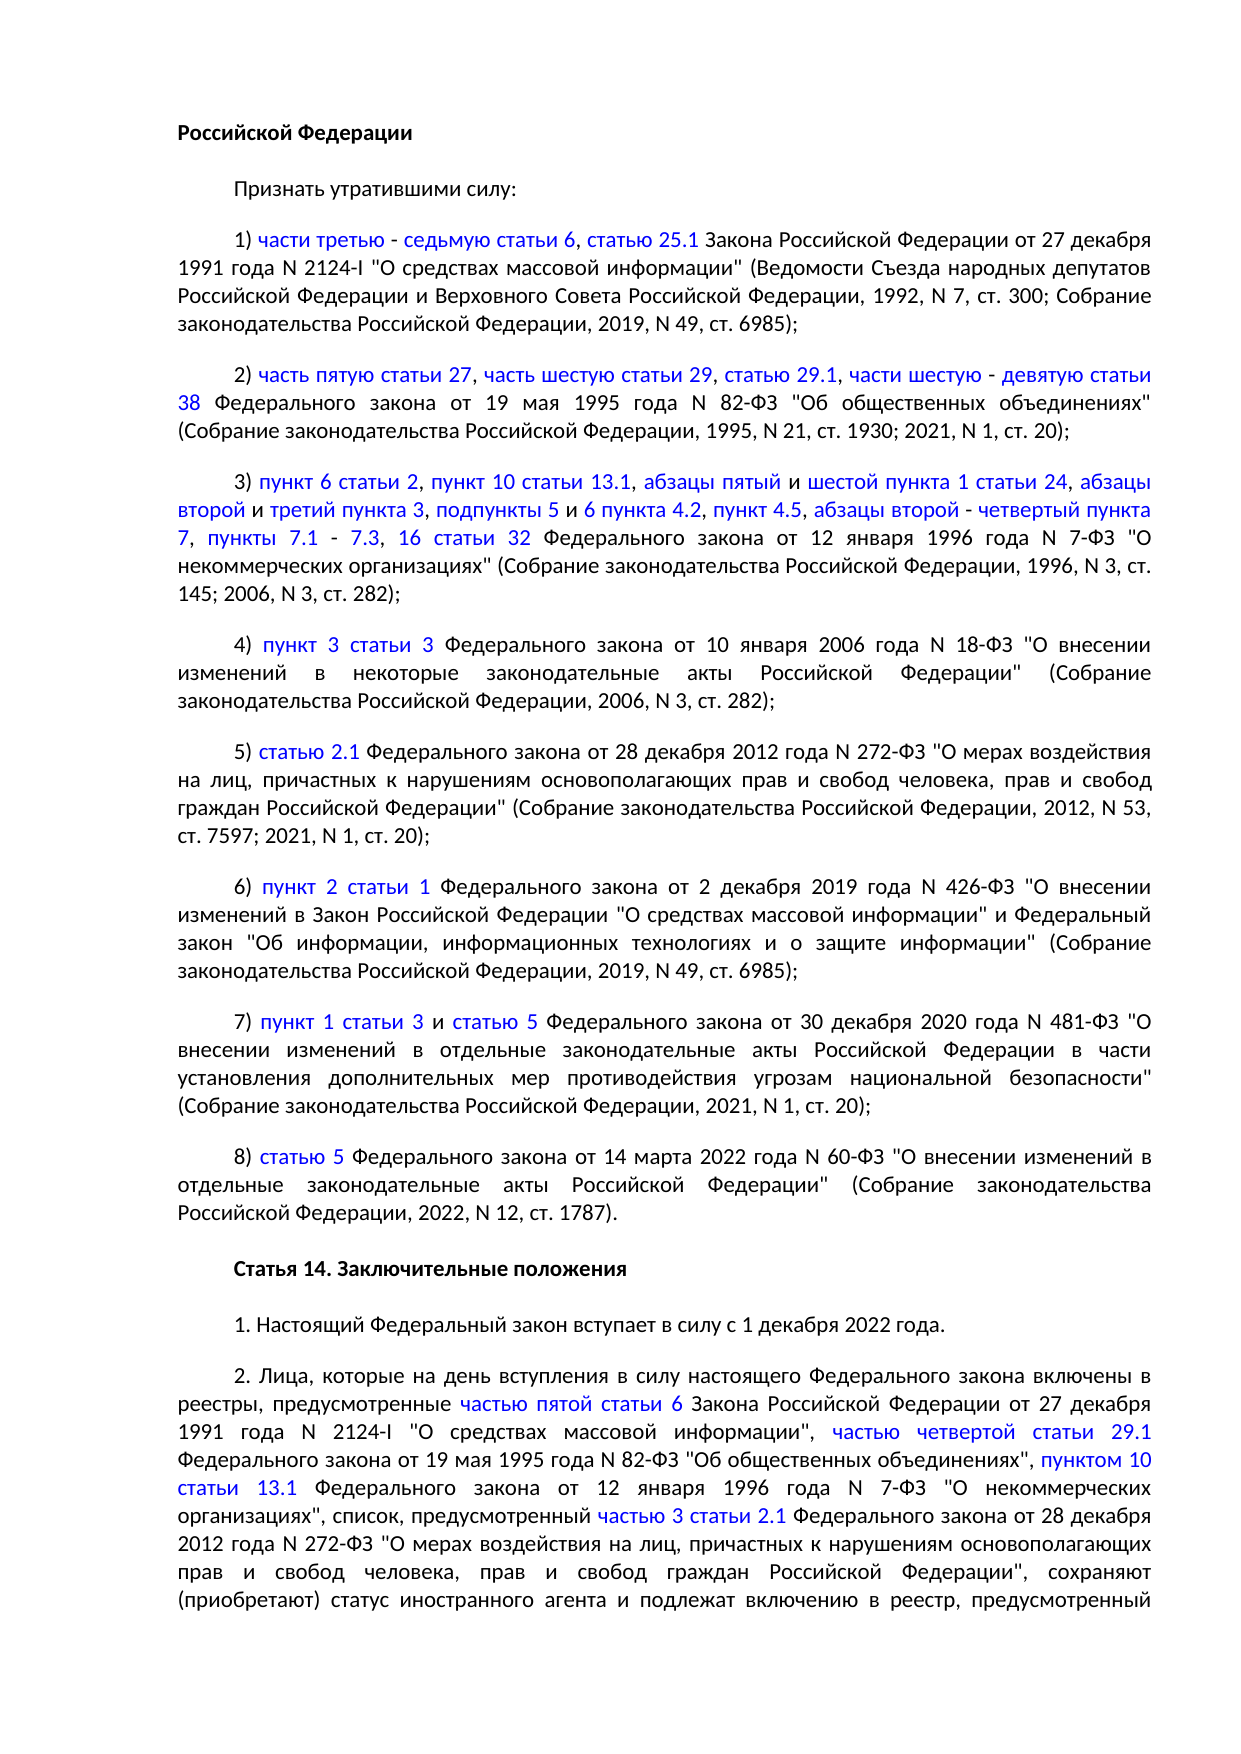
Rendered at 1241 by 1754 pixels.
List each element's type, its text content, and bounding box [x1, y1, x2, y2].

text 7) пункт 1 статьи 3 и статью 5 Федерального закона от 30 декабря 2020 года N 481-ФЗ "О внесении изменений в отдельные законодательные акты Российской Федерации в части установления дополнительных мер противодействия угрозам национальной безопасности" (Собрание законодательства Российской Федерации, 2021, N 1, ст. 20); [177, 1007, 1152, 1119]
text 1) части третью - седьмую статьи 6, статью 25.1 Закона Российской Федерации от 27 декабря 1991 года N 2124-I "О средствах массовой информации" (Ведомости Съезда народных депутатов Российской Федерации и Верховного Совета Российской Федерации, 1992, N 7, ст. 300; Собрание законодательства Российской Федерации, 2019, N 49, ст. 6985); [177, 225, 1152, 337]
text 3) пункт 6 статьи 2, пункт 10 статьи 13.1, абзацы пятый и шестой пункта 1 статьи 24, абзацы второй и третий пункта 3, подпункты 5 и 6 пункта 4.2, пункт 4.5, абзацы второй - четвертый пункта 7, пункты 7.1 - 7.3, 16 статьи 32 Федерального закона от 12 января 1996 года N 7-ФЗ "О некоммерческих организациях" (Собрание законодательства Российской Федерации, 1996, N 3, ст. 145; 2006, N 3, ст. 282); [177, 467, 1152, 607]
text 1. Настоящий Федеральный закон вступает в силу с 1 декабря 2022 года. [177, 1310, 1152, 1338]
text Признать утратившими силу: [177, 174, 1152, 202]
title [177, 118, 1152, 146]
text 6) пункт 2 статьи 1 Федерального закона от 2 декабря 2019 года N 426-ФЗ "О внесении изменений в Закон Российской Федерации "О средствах массовой информации" и Федеральный закон "Об информации, информационных технологиях и о защите информации" (Собрание законодательства Российской Федерации, 2019, N 49, ст. 6985); [177, 872, 1152, 984]
title Статья 14. Заключительные положения [177, 1254, 1152, 1282]
text 5) статью 2.1 Федерального закона от 28 декабря 2012 года N 272-ФЗ "О мерах воздействия на лиц, причастных к нарушениям основополагающих прав и свобод человека, прав и свобод граждан Российской Федерации" (Собрание законодательства Российской Федерации, 2012, N 53, ст. 7597; 2021, N 1, ст. 20); [177, 737, 1152, 849]
text 2) часть пятую статьи 27, часть шестую статьи 29, статью 29.1, части шестую - девятую статьи 38 Федерального закона от 19 мая 1995 года N 82-ФЗ "Об общественных объединениях" (Собрание законодательства Российской Федерации, 1995, N 21, ст. 1930; 2021, N 1, ст. 20); [177, 360, 1152, 444]
text 8) статью 5 Федерального закона от 14 марта 2022 года N 60-ФЗ "О внесении изменений в отдельные законодательные акты Российской Федерации" (Собрание законодательства Российской Федерации, 2022, N 12, ст. 1787). [177, 1142, 1152, 1226]
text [177, 1361, 1152, 1613]
text 4) пункт 3 статьи 3 Федерального закона от 10 января 2006 года N 18-ФЗ "О внесении изменений в некоторые законодательные акты Российской Федерации" (Собрание законодательства Российской Федерации, 2006, N 3, ст. 282); [177, 630, 1152, 714]
